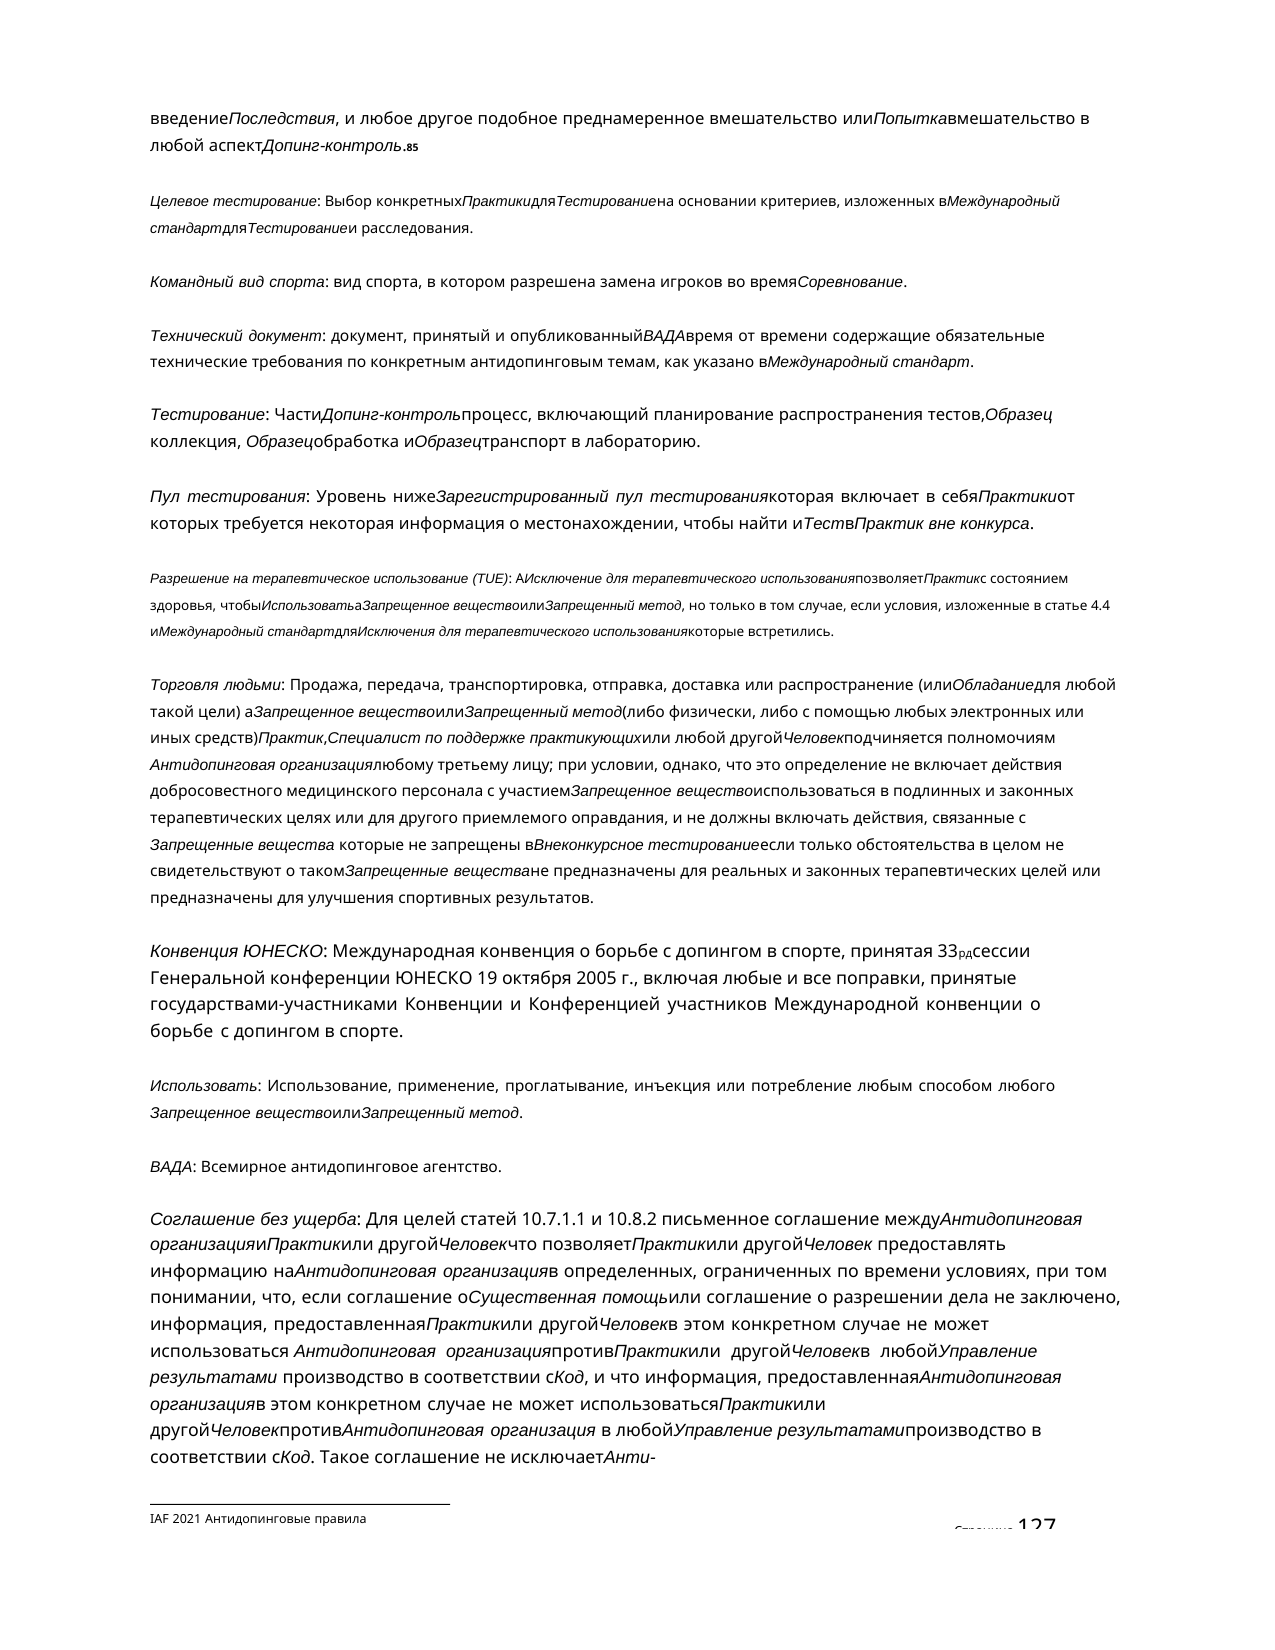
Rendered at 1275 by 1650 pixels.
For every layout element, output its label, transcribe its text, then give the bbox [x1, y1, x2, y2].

text Торговля людьми: Продажа, передача, транспортировка, отправка, доставка или распространение (илиОбладаниедля любой такой цели) aЗапрещенное веществоилиЗапрещенный метод(либо физически, либо с помощью любых электронных или иных средств)Практик,Специалист по поддержке практикующихили любой другойЧеловекподчиняется полномочиям Антидопинговая организациялюбому третьему лицу; при условии, однако, что это определение не включает действия добросовестного медицинского персонала с участиемЗапрещенное веществоиспользоваться в подлинных и законных терапевтических целях или для другого приемлемого оправдания, и не должны включать действия, связанные с Запрещенные вещества которые не запрещены вВнеконкурсное тестированиеесли только обстоятельства в целом не свидетельствуют о такомЗапрещенные веществане предназначены для реальных и законных терапевтических целей или предназначены для улучшения спортивных результатов. [150, 674, 1123, 908]
text Разрешение на терапевтическое использование (TUE): АИсключение для терапевтического использованияпозволяетПрактикс состоянием здоровья, чтобыИспользоватьаЗапрещенное веществоилиЗапрещенный метод, но только в том случае, если условия, изложенные в статье 4.4 иМеждународный стандартдляИсключения для терапевтического использованиякоторые встретились. [150, 569, 1118, 641]
text организацияиПрактикили другойЧеловекчто позволяетПрактикили другойЧеловек предоставлять информацию наАнтидопинговая организацияв определенных, ограниченных по времени условиях, при том понимании, что, если соглашение оСущественная помощьили соглашение о разрешении дела не заключено, информация, предоставленнаяПрактикили другойЧеловекв этом конкретном случае не может использоваться Антидопинговая организацияпротивПрактикили другойЧеловекв любойУправление результатами производство в соответствии сКод, и что информация, предоставленнаяАнтидопинговая организацияв этом конкретном случае не может использоватьсяПрактикили другойЧеловекпротивАнтидопинговая организация в любойУправление результатамипроизводство в соответствии сКод. Такое соглашение не исключаетАнти- [150, 1232, 1127, 1468]
text Командный вид спорта: вид спорта, в котором разрешена замена игроков во времяСоревнование. [150, 270, 1142, 292]
text Тестирование: ЧастиДопинг-контрольпроцесс, включающий планирование распространения тестов,Образец коллекция, Образецобработка иОбразецтранспорт в лабораторию. [150, 403, 1142, 453]
text Технический документ: документ, принятый и опубликованныйВАДАвремя от времени содержащие обязательные технические требования по конкретным антидопинговым темам, как указано вМеждународный стандарт. [150, 324, 1113, 372]
text Использовать: Использование, применение, проглатывание, инъекция или потребление любым способом любого [150, 1075, 1142, 1096]
text введениеПоследствия, и любое другое подобное преднамеренное вмешательство илиПопыткавмешательство в любой аспектДопинг-контроль.85 [150, 106, 1113, 156]
subtitle Конвенция ЮНЕСКО: Международная конвенция о борьбе с допингом в спорте, принятая 33рдсессии Генеральной конференции ЮНЕСКО 19 октября 2005 г., включая любые и все поправки, принятые государствами-участниками Конвенции и Конференцией участников Международной конвенции о борьбе с допингом в спорте. [150, 939, 1105, 1043]
text Запрещенное веществоилиЗапрещенный метод. ВАДА: Всемирное антидопинговое агентство. [150, 1101, 569, 1177]
text Пул тестирования: Уровень нижеЗарегистрированный пул тестированиякоторая включает в себяПрактикиот которых требуется некоторая информация о местонахождении, чтобы найти иТествПрактик вне конкурса. [150, 484, 1142, 534]
text Целевое тестирование: Выбор конкретныхПрактикидляТестированиена основании критериев, изложенных вМеждународный стандартдляТестированиеи расследования. [150, 191, 1142, 238]
text Соглашение без ущерба: Для целей статей 10.7.1.1 и 10.8.2 письменное соглашение междуАнтидопинговая [150, 1210, 1142, 1229]
